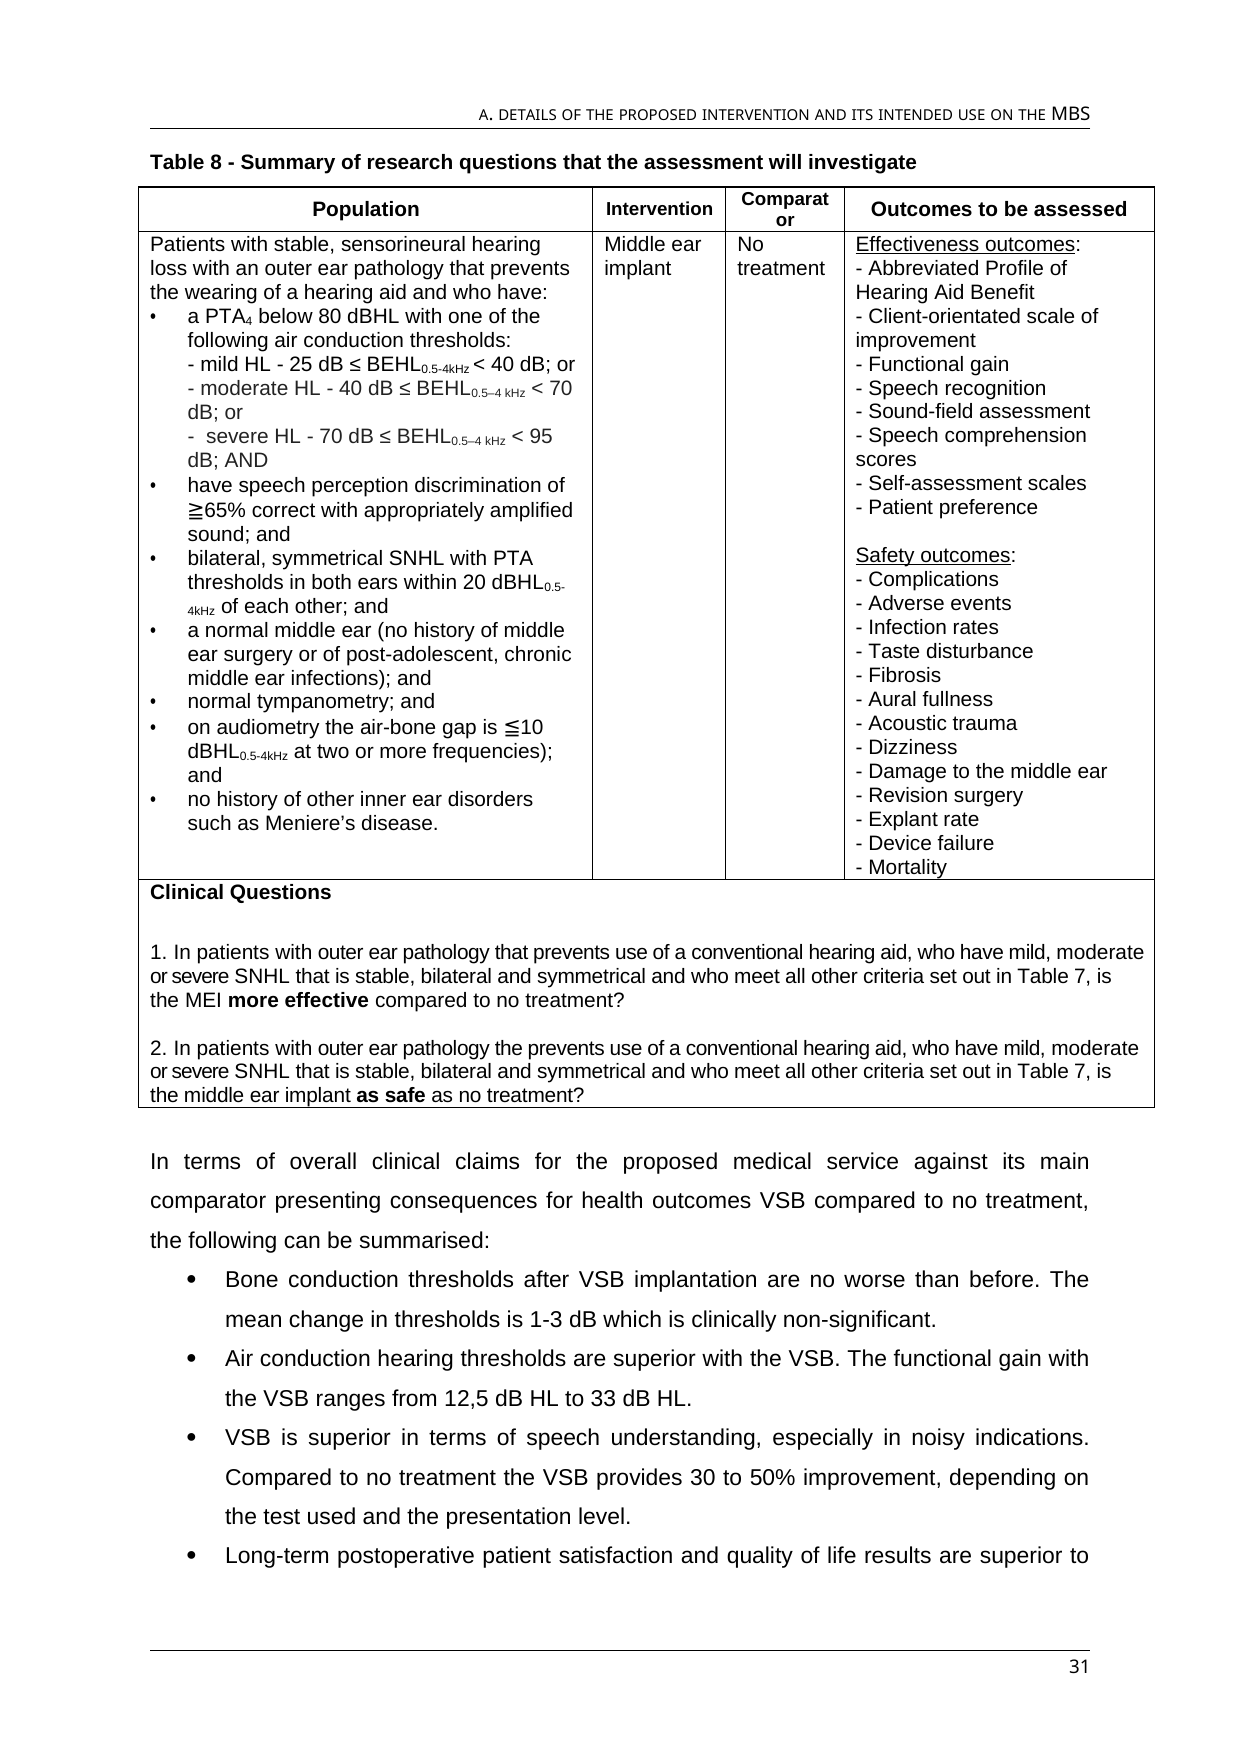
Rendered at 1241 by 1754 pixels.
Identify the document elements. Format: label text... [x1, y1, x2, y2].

text Table 8 - Summary of research questions that the assessment will investigate [150, 150, 1090, 174]
table_cell Clinical Questions 1. In patients with outer ear pathology that prevents use of a conventional hearing aid, who have mild, moderate or severe SNHL that is stable, bilateral and symmetrical and who meet all other criteria set out in Table 7, is the MEI more effective compared to no treatment? 2. In patients with outer ear pathology the prevents use of a conventional hearing aid, who have mild, moderate or severe SNHL that is stable, bilateral and symmetrical and who meet all other criteria set out in Table 7, is the middle ear implant as safe as no treatment? [139, 880, 1154, 1107]
list VSB is superior in terms of speech understanding, especially in noisy indications. Compared to no treatment the VSB provides 30 to 50% improvement, depending on the test used and the presentation level. [187, 1424, 1090, 1529]
list Air conduction hearing thresholds are superior with the VSB. The functional gain with the VSB ranges from 12,5 dB HL to 33 dB HL. [187, 1345, 1090, 1411]
table_cell Effectiveness outcomes: - Abbreviated Profile of Hearing Aid Benefit - Client-orientated scale of improvement - Functional gain - Speech recognition - Sound-field assessment - Speech comprehension scores - Self-assessment scales - Patient preference Safety outcomes: - Complications - Adverse events - Infection rates - Taste disturbance - Fibrosis - Aural fullness - Acoustic trauma - Dizziness - Damage to the middle ear - Revision surgery - Explant rate - Device failure - Mortality [845, 232, 1154, 878]
table_cell Patients with stable, sensorineural hearing loss with an outer ear pathology that prevents the wearing of a hearing aid and who have: a PTA4 below 80 dBHL with one of the following air conduction thresholds: - mild HL - 25 dB ≤ BEHL0.5-4kHz < 40 dB; or - moderate HL - 40 dB ≤ BEHL0.5–4 kHz < 70 dB; or - severe HL - 70 dB ≤ BEHL0.5–4 kHz < 95 dB; AND have speech perception discrimination of ≧65% correct with appropriately amplified sound; and bilateral, symmetrical SNHL with PTA thresholds in both ears within 20 dBHL0.5-4kHz of each other; and a normal middle ear (no history of middle ear surgery or of post-adolescent, chronic middle ear infections); and normal tympanometry; and on audiometry the air-bone gap is ≦10 dBHL0.5-4kHz at two or more frequencies); and no history of other inner ear disorders such as Meniere’s disease. [139, 232, 592, 878]
table_cell Middle ear implant [593, 232, 725, 878]
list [187, 1542, 1090, 1569]
table_header Intervention [593, 188, 725, 231]
list Bone conduction thresholds after VSB implantation are no worse than before. The mean change in thresholds is 1-3 dB which is clinically non-significant. [187, 1266, 1090, 1332]
table_header Comparator [726, 188, 844, 231]
table_cell No treatment [726, 232, 844, 878]
table_header Population [139, 188, 592, 231]
table_header Outcomes to be assessed [845, 188, 1154, 231]
text In terms of overall clinical claims for the proposed medical service against its main comparator presenting consequences for health outcomes VSB compared to no treatment, the following can be summarised: [150, 1148, 1090, 1253]
